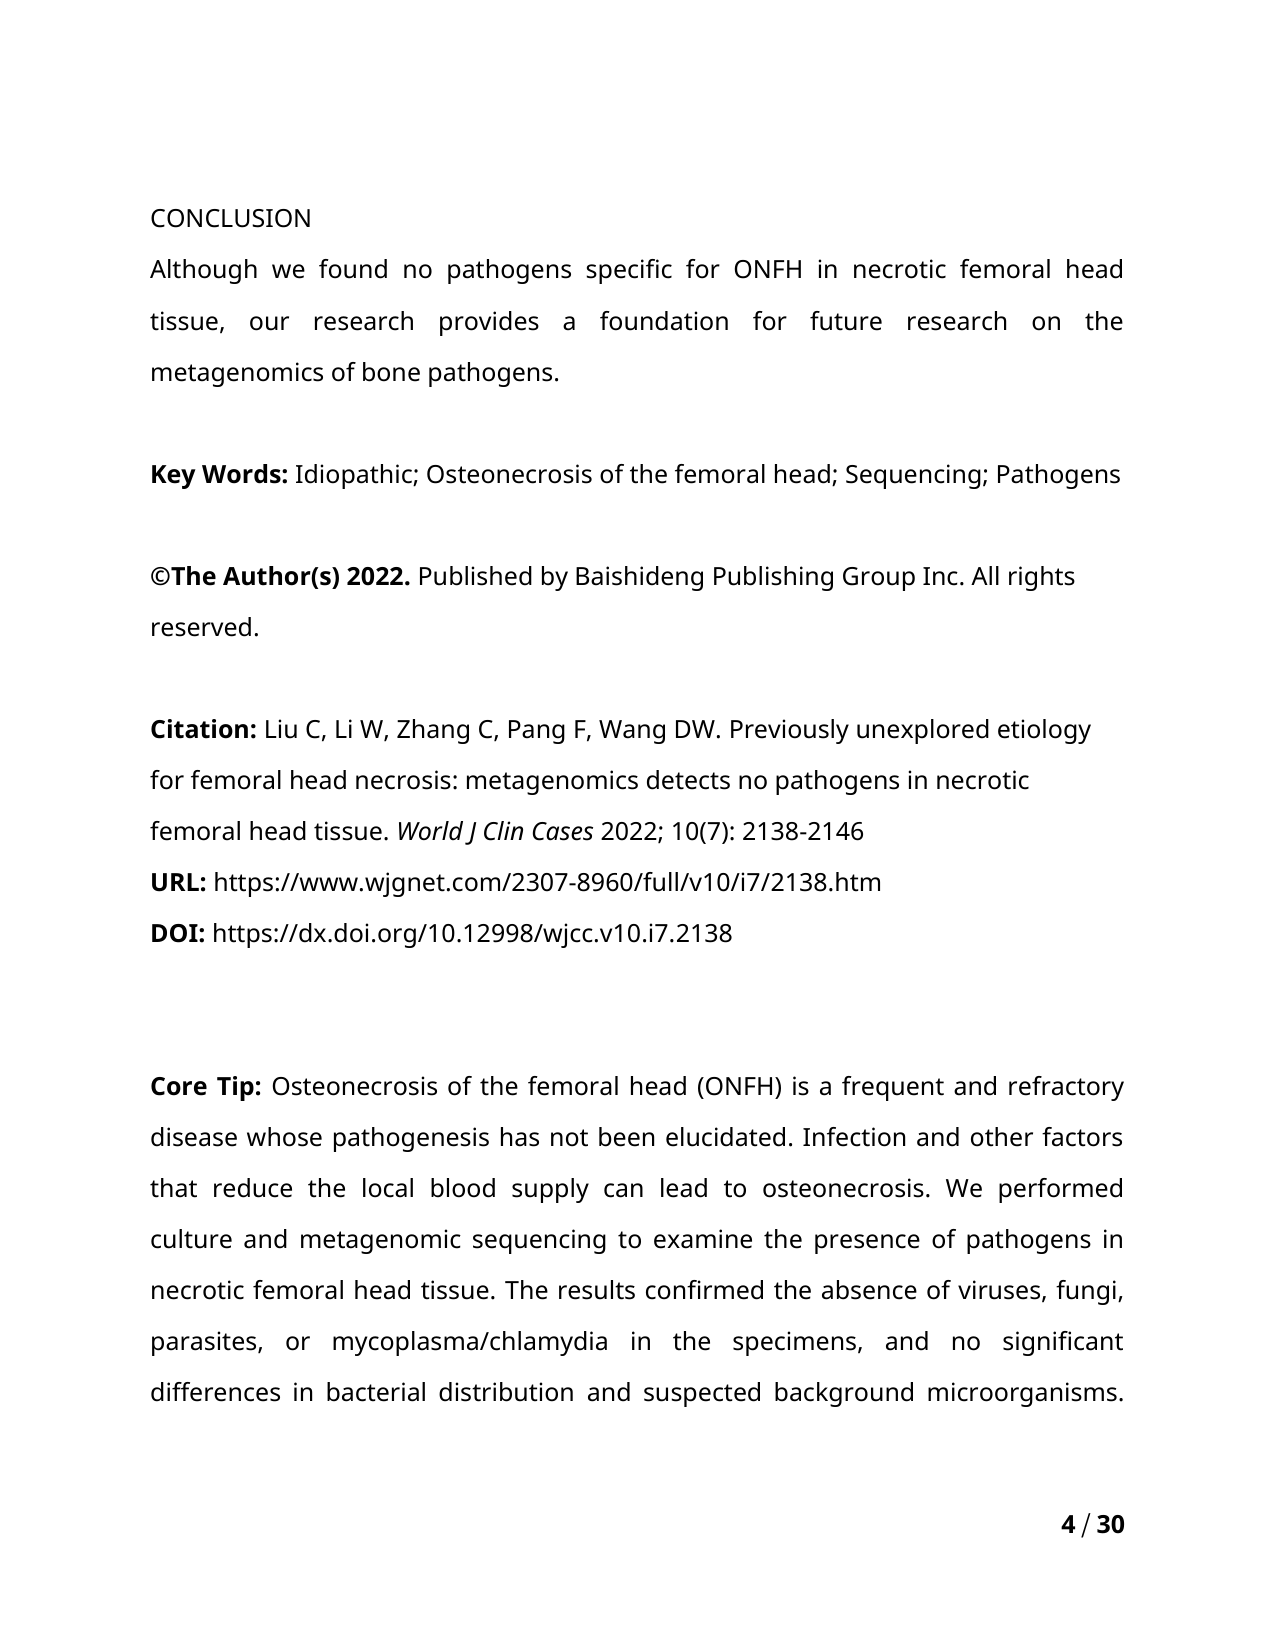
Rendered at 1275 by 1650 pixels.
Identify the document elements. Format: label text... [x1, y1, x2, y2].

text Key Words: Idiopathic; Osteonecrosis of the femoral head; Sequencing; Pathogens [150, 456, 1125, 490]
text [150, 1069, 1125, 1409]
text DOI: https://dx.doi.org/10.12998/wjcc.v10.i7.2138 [150, 916, 1125, 950]
text ©The Author(s) 2022. Published by Baishideng Publishing Group Inc. All rights reserved. [150, 558, 1125, 643]
text Citation: Liu C, Li W, Zhang C, Pang F, Wang DW. Previously unexplored etiology for femoral head necrosis: metagenomics detects no pathogens in necrotic femoral head tissue. World J Clin Cases 2022; 10(7): 2138-2146 [150, 711, 1125, 848]
text Although we found no pathogens specific for ONFH in necrotic femoral head tissue, our research provides a foundation for future research on the metagenomics of bone pathogens. [150, 252, 1125, 388]
text CONCLUSION [150, 201, 1125, 235]
text URL: https://www.wjgnet.com/2307-8960/full/v10/i7/2138.htm [150, 864, 1125, 899]
